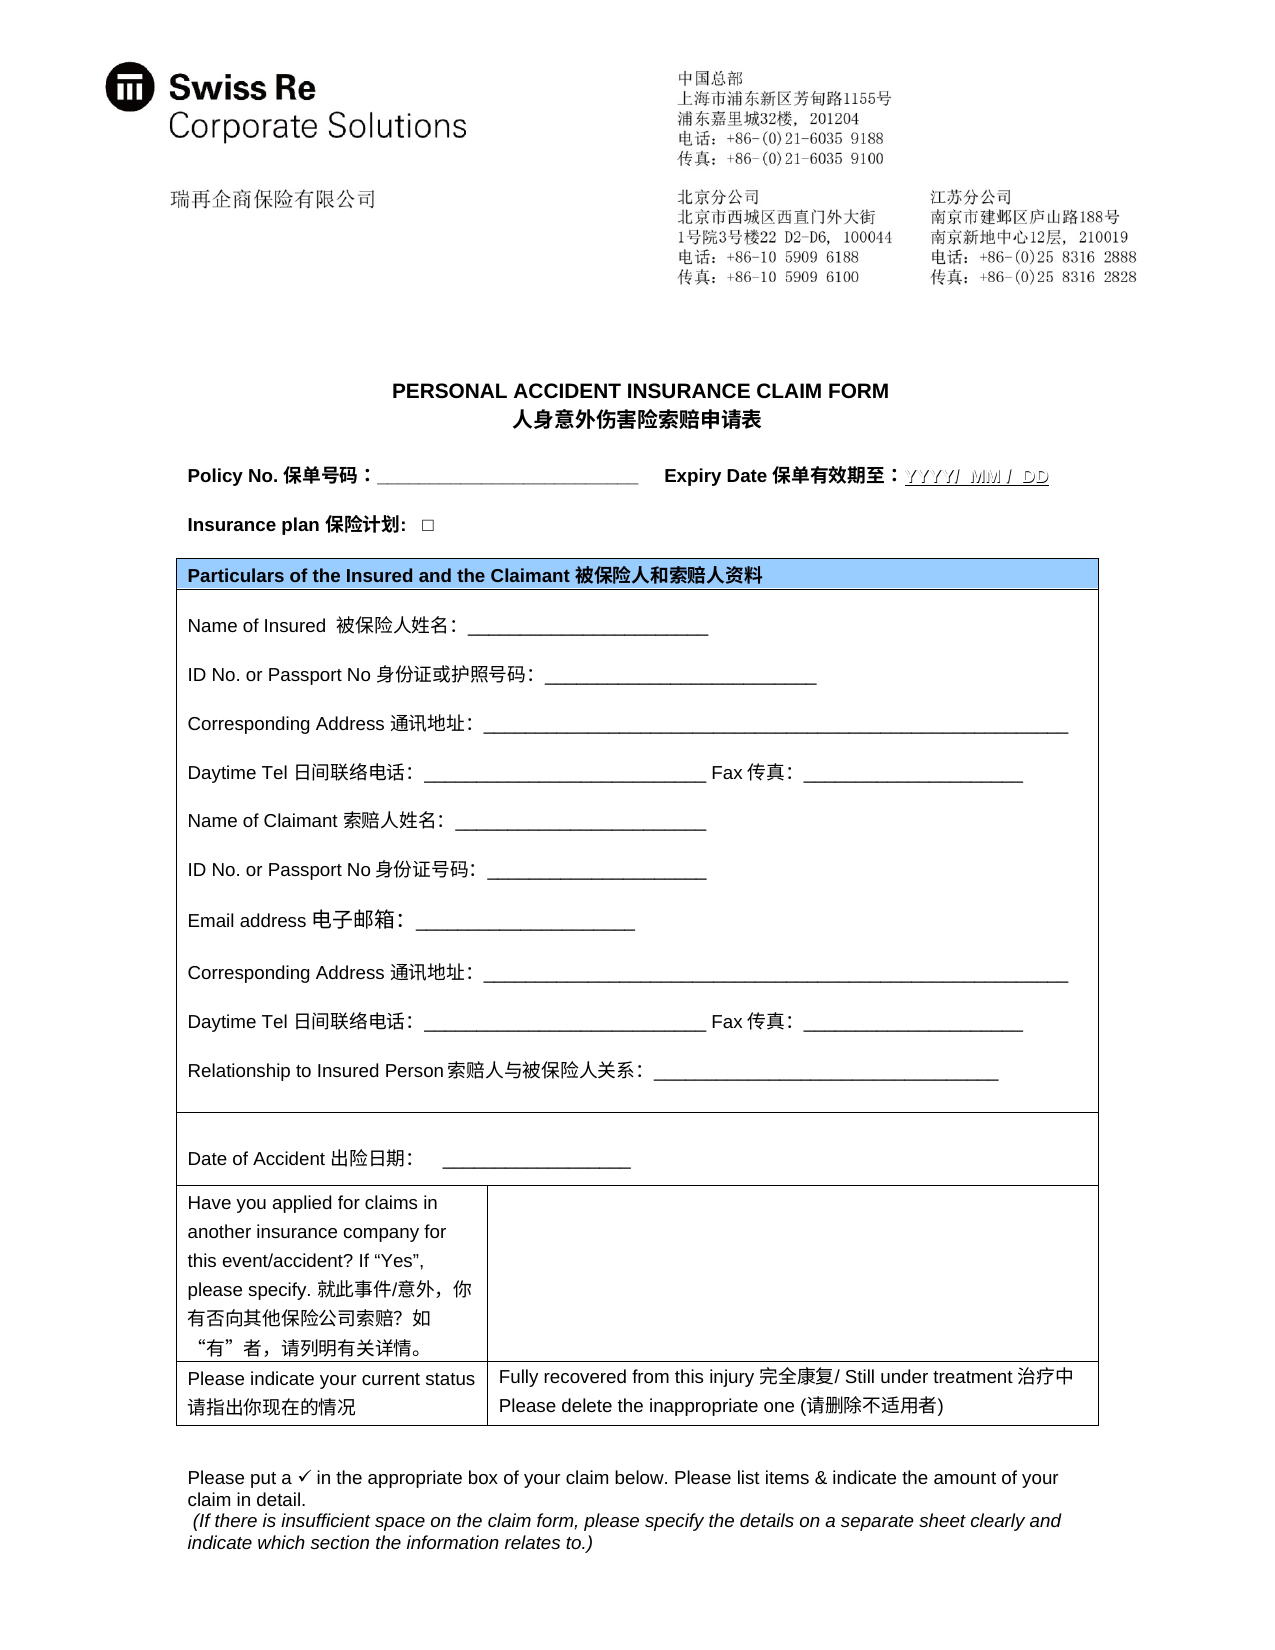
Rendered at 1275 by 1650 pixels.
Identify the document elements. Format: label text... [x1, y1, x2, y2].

table_cell Date of Accident 出险日期： __________________ [177, 1113, 1098, 1185]
table_cell Fully recovered from this injury 完全康复/ Still under treatment 治疗中 Please delete the inappropriate one (请删除不适用者) [488, 1362, 1098, 1425]
table_cell Name of Insured 被保险人姓名：_______________________ ID No. or Passport No 身份证或护照号码：__________________________ Corresponding Address 通讯地址：________________________________________________________ Daytime Tel 日间联络电话：___________________________ Fax 传真：_____________________ Name of Claimant 索赔人姓名：________________________ ID No. or Passport No身份证号码：_____________________ Email address 电子邮箱：_____________________ Corresponding Address 通讯地址：________________________________________________________ Daytime Tel 日间联络电话：___________________________ Fax 传真：_____________________ Relationship to Insured Person索赔人与被保险人关系：_________________________________ [177, 590, 1098, 1112]
text Please put a in the appropriate box of your claim below. Please list items & indicate the amount of your claim in detail. [187, 1467, 1087, 1510]
text (If there is insufficient space on the claim form, please specify the details on a separate sheet clearly and indicate which section the information relates to.) [187, 1510, 1087, 1553]
table_header Particulars of the Insured and the Claimant 被保险人和索赔人资料 [177, 559, 1098, 588]
title PERSONAL ACCIDENT INSURANCE CLAIM FORM [187, 375, 1087, 404]
text Insurance plan 保险计划: □ [187, 509, 1087, 537]
table_cell Please indicate your current status 请指出你现在的情况 [177, 1362, 487, 1425]
text Policy No. 保单号码：_________________________ Expiry Date 保单有效期至：YYYY/ MM / DD [187, 462, 1087, 488]
title 人身意外伤害险索赔申请表 [187, 404, 1087, 433]
picture [3, 1, 1233, 321]
table_cell Have you applied for claims in another insurance company for this event/accident? If “Yes”, please specify. 就此事件/意外，你有否向其他保险公司索赔？如“有”者，请列明有关详情。 [177, 1186, 487, 1361]
table_cell [488, 1186, 1098, 1361]
